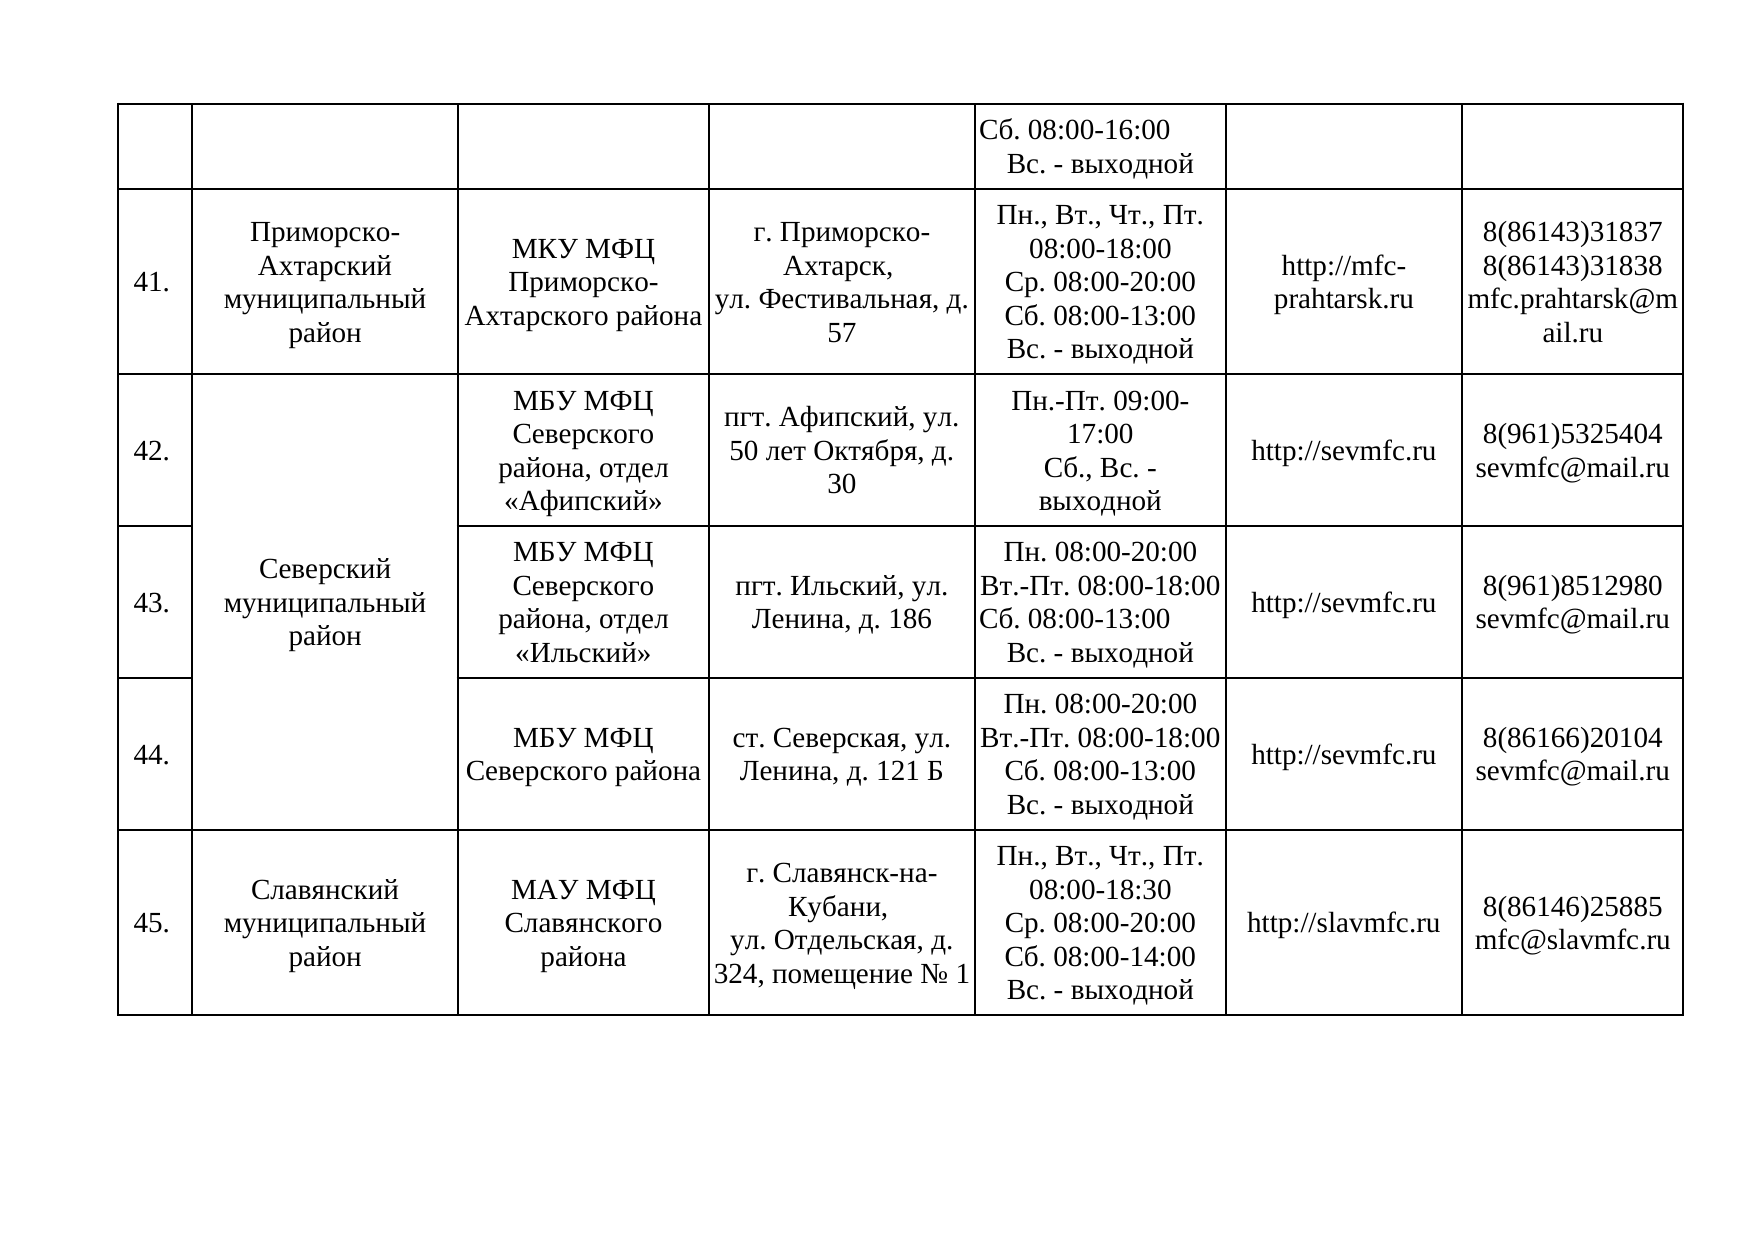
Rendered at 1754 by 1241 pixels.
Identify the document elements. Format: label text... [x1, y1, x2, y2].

table_cell МБУ МФЦ Северского района, отдел «Афипский» [459, 375, 708, 525]
table_cell [119, 190, 191, 373]
table_cell 8(86146)25885 mfc@slavmfc.ru [1463, 831, 1682, 1014]
table_cell [119, 831, 191, 1014]
table_cell http://slavmfc.ru [1227, 831, 1461, 1014]
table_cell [459, 105, 708, 187]
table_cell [1463, 105, 1682, 187]
table_cell МКУ МФЦ Приморско-Ахтарского района [459, 190, 708, 373]
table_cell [1227, 105, 1461, 187]
table_cell Пн. 08:00-20:00 Вт.-Пт. 08:00-18:00 Сб. 08:00-13:00 Вс. - выходной [976, 679, 1225, 828]
table_cell [119, 527, 191, 677]
table_cell МАУ МФЦ Славянского района [459, 831, 708, 1014]
table_cell Славянский муниципальный район [193, 831, 457, 1014]
table_cell http://mfc-prahtarsk.ru [1227, 190, 1461, 373]
table_cell 8(961)5325404 sevmfc@mail.ru [1463, 375, 1682, 525]
table_cell 8(86166)20104 sevmfc@mail.ru [1463, 679, 1682, 828]
table_cell [119, 679, 191, 828]
table_cell г. Славянск-на-Кубани, ул. Отдельская, д. 324, помещение № 1 [710, 831, 974, 1014]
table_cell пгт. Ильский, ул. Ленина, д. 186 [710, 527, 974, 677]
table_cell Пн., Вт., Чт., Пт. 08:00-18:00 Ср. 08:00-20:00 Сб. 08:00-13:00 Вс. - выходной [976, 190, 1225, 373]
table_cell Приморско-Ахтарский муниципальный район [193, 190, 457, 373]
table_cell Пн.-Пт. 09:00-17:00 Сб., Вс. - выходной [976, 375, 1225, 525]
table_cell [119, 105, 191, 187]
table_cell пгт. Афипский, ул. 50 лет Октября, д. 30 [710, 375, 974, 525]
table_cell http://sevmfc.ru [1227, 679, 1461, 828]
table_cell Пн., Вт., Чт., Пт. 08:00-18:30 Ср. 08:00-20:00 Сб. 08:00-14:00 Вс. - выходной [976, 831, 1225, 1014]
table_cell г. Приморско-Ахтарск, ул. Фестивальная, д. 57 [710, 190, 974, 373]
table_cell Пн. 08:00-20:00 Вт.-Пт. 08:00-18:00 Сб. 08:00-13:00 Вс. - выходной [976, 527, 1225, 677]
table_cell http://sevmfc.ru [1227, 375, 1461, 525]
table_cell 8(86143)31837 8(86143)31838 mfс.prаhtаrsk@mаil.ru [1463, 190, 1682, 373]
table_cell [119, 375, 191, 525]
table_cell ст. Северская, ул. Ленина, д. 121 Б [710, 679, 974, 828]
table_cell http://sevmfc.ru [1227, 527, 1461, 677]
table_cell МБУ МФЦ Северского района, отдел «Ильский» [459, 527, 708, 677]
table_cell МБУ МФЦ Северского района [459, 679, 708, 828]
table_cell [193, 105, 457, 187]
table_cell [710, 105, 974, 187]
table_cell Северский муниципальный район [193, 375, 457, 828]
table_cell 8(961)8512980 sevmfc@mail.ru [1463, 527, 1682, 677]
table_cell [976, 105, 1225, 187]
